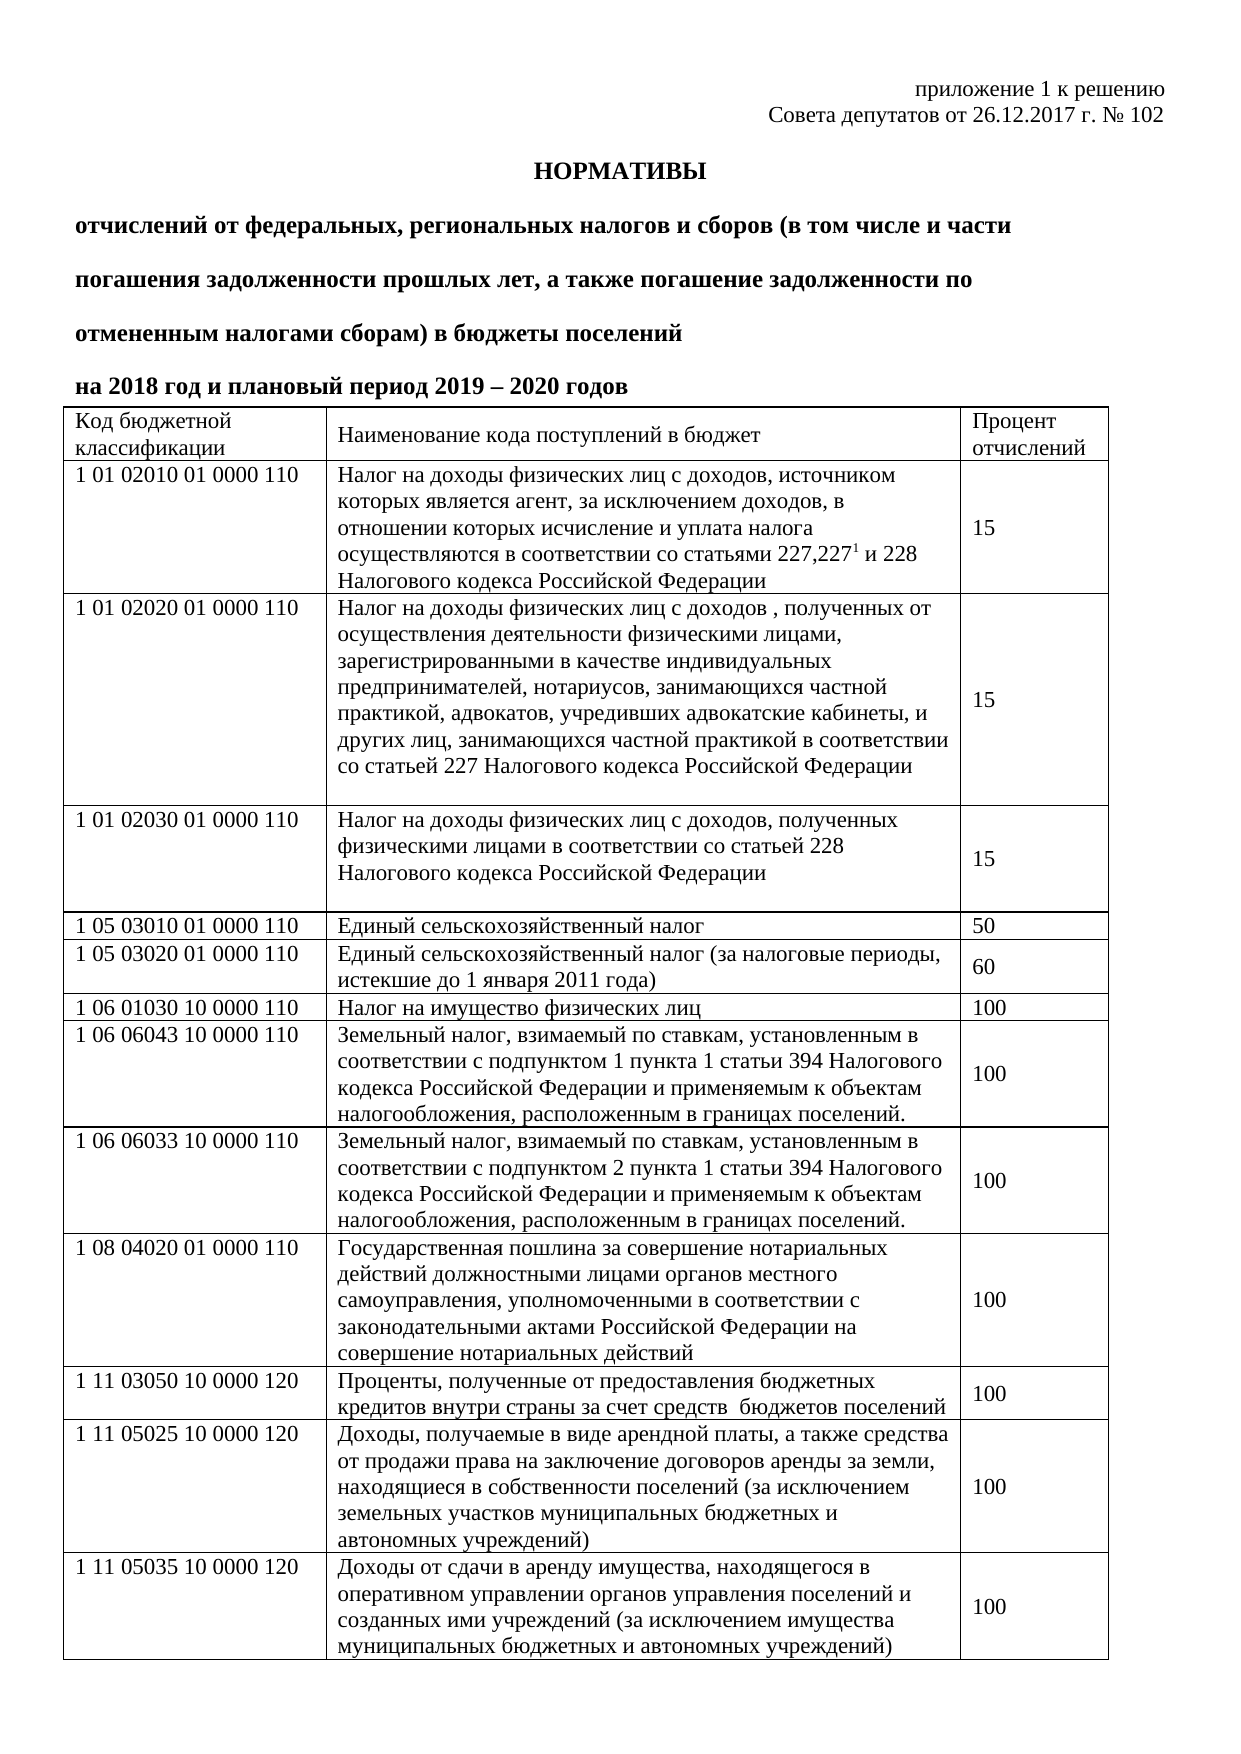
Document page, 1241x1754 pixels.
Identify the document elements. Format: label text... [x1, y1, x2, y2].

table_cell 100 [961, 1553, 1108, 1659]
table_cell Доходы от сдачи в аренду имущества, находящегося в оперативном управлении органов управления поселений и созданных ими учреждений (за исключением имущества муниципальных бюджетных и автономных учреждений) [327, 1553, 960, 1659]
table_cell Доходы, получаемые в виде арендной платы, а также средства от продажи права на заключение договоров аренды за земли, находящиеся в собственности поселений (за исключением земельных участков муниципальных бюджетных и автономных учреждений) [327, 1420, 960, 1552]
table_cell 100 [961, 1420, 1108, 1552]
table_cell 1 05 03020 01 0000 110 [64, 940, 326, 992]
table_cell 1 06 06033 10 0000 110 [64, 1128, 326, 1233]
text приложение 1 к решению [75, 75, 1165, 101]
table_cell 1 08 04020 01 0000 110 [64, 1234, 326, 1366]
subtitle отчислений от федеральных, региональных налогов и сборов (в том числе и части [75, 210, 1165, 239]
table_cell 100 [961, 1234, 1108, 1366]
table_cell 1 11 03050 10 0000 120 [64, 1367, 326, 1419]
table_cell 100 [961, 1128, 1108, 1233]
table_cell Государственная пошлина за совершение нотариальных действий должностными лицами органов местного самоуправления, уполномоченными в соответствии с законодательными актами Российской Федерации на совершение нотариальных действий [327, 1234, 960, 1366]
table_cell Проценты, полученные от предоставления бюджетных кредитов внутри страны за счет средств бюджетов поселений [327, 1367, 960, 1419]
table_cell 60 [961, 940, 1108, 992]
table_cell 100 [961, 994, 1108, 1020]
table_cell Налог на доходы физических лиц с доходов, полученных физическими лицами в соответствии со статьей 228 Налогового кодекса Российской Федерации [327, 806, 960, 911]
table_cell 15 [961, 806, 1108, 911]
table_cell 1 01 02010 01 0000 110 [64, 461, 326, 593]
table_cell 1 11 05025 10 0000 120 [64, 1420, 326, 1552]
table_cell Земельный налог, взимаемый по ставкам, установленным в соответствии с подпунктом 1 пункта 1 статьи 394 Налогового кодекса Российской Федерации и применяемым к объектам налогообложения, расположенным в границах поселений. [327, 1021, 960, 1126]
subtitle НОРМАТИВЫ [75, 156, 1165, 185]
table_cell 100 [961, 1021, 1108, 1126]
table_header Процент отчислений [961, 408, 1108, 460]
table_cell 50 [961, 913, 1108, 939]
table_cell 1 11 05035 10 0000 120 [64, 1553, 326, 1659]
table_cell 1 06 06043 10 0000 110 [64, 1021, 326, 1126]
table_cell Налог на доходы физических лиц с доходов, источником которых является агент, за исключением доходов, в отношении которых исчисление и уплата налога осуществляются в соответствии со статьями 227,2271 и 228 Налогового кодекса Российской Федерации [327, 461, 960, 593]
subtitle отмененным налогами сборам) в бюджеты поселений [75, 318, 1165, 346]
table_cell 15 [961, 461, 1108, 593]
table_cell 1 06 01030 10 0000 110 [64, 994, 326, 1020]
table_header Код бюджетной классификации [64, 408, 326, 460]
table_cell Единый сельскохозяйственный налог [327, 913, 960, 939]
table_cell 1 01 02030 01 0000 110 [64, 806, 326, 911]
table_cell 15 [961, 594, 1108, 805]
table_header Наименование кода поступлений в бюджет [327, 408, 960, 460]
table_cell Земельный налог, взимаемый по ставкам, установленным в соответствии с подпунктом 2 пункта 1 статьи 394 Налогового кодекса Российской Федерации и применяемым к объектам налогообложения, расположенным в границах поселений. [327, 1128, 960, 1233]
text Совета депутатов от 26.12.2017 г. № 102 [75, 101, 1165, 128]
subtitle на 2018 год и плановый период 2019 – 2020 годов [75, 371, 1165, 400]
subtitle погашения задолженности прошлых лет, а также погашение задолженности по [75, 264, 1165, 293]
table_cell Единый сельскохозяйственный налог (за налоговые периоды, истекшие до 1 января 2011 года) [327, 940, 960, 992]
table_cell 1 01 02020 01 0000 110 [64, 594, 326, 805]
table_cell Налог на имущество физических лиц [327, 994, 960, 1020]
table_cell 100 [961, 1367, 1108, 1419]
table_cell 1 05 03010 01 0000 110 [64, 913, 326, 939]
table_cell Налог на доходы физических лиц с доходов , полученных от осуществления деятельности физическими лицами, зарегистрированными в качестве индивидуальных предпринимателей, нотариусов, занимающихся частной практикой, адвокатов, учредивших адвокатские кабинеты, и других лиц, занимающихся частной практикой в соответствии со статьей 227 Налогового кодекса Российской Федерации [327, 594, 960, 805]
